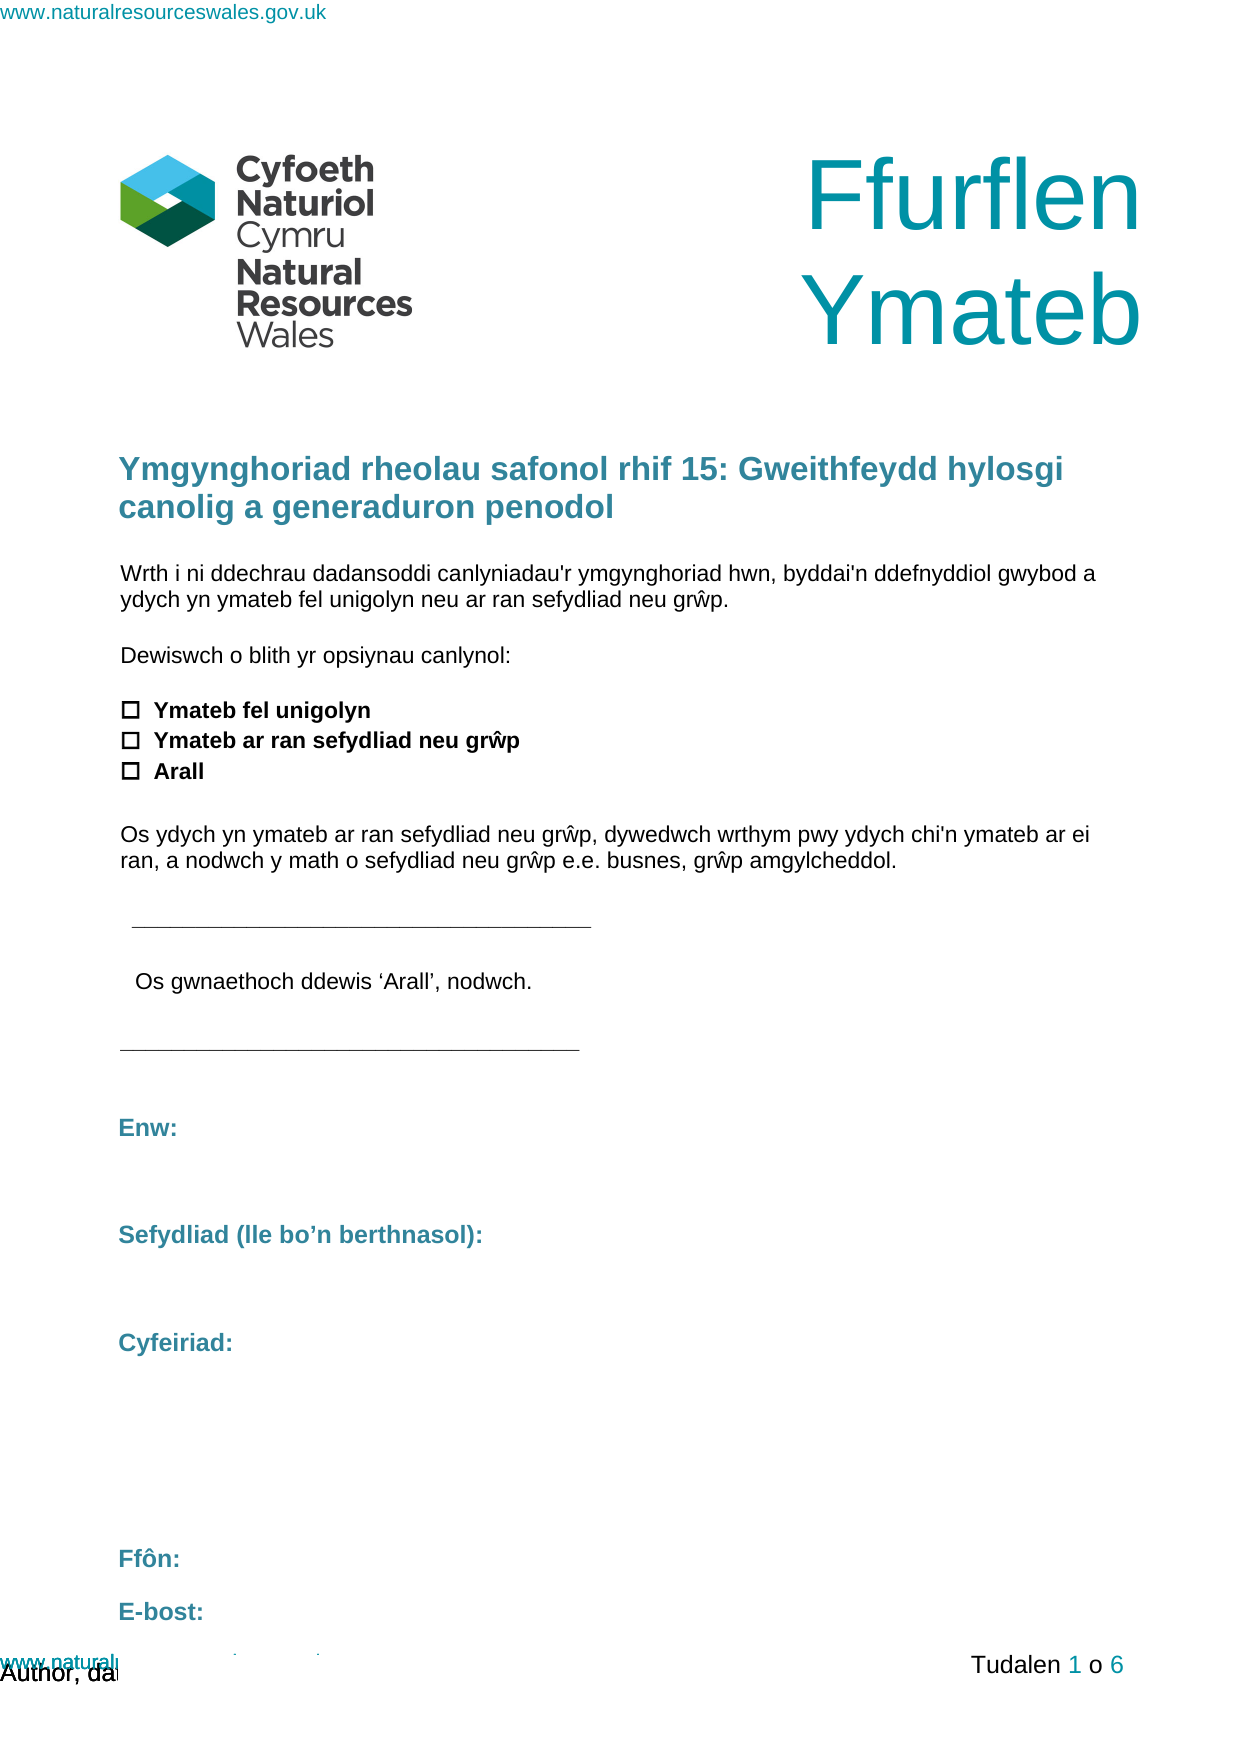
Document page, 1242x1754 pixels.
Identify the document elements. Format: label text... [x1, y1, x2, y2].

text Ymateb ar ran sefydliad neu grŵp [120, 727, 1126, 753]
picture [118, 147, 414, 351]
list Enw: [118, 1113, 1123, 1141]
text Wrth i ni ddechrau dadansoddi canlyniadau'r ymgynghoriad hwn, byddai'n ddefnyddiol gwybod a ydych yn ymateb fel unigolyn neu ar ran sefydliad neu grŵp. [120, 560, 1126, 642]
text ____________________________________ [120, 1027, 1126, 1053]
list Sefydliad (lle bo’n berthnasol): [118, 1220, 1123, 1249]
list E-bost: [118, 1597, 1123, 1626]
text Os gwnaethoch ddewis ‘Arall’, nodwch. [135, 968, 1126, 1023]
list Ffôn: [118, 1543, 1123, 1572]
text Dewiswch o blith yr opsiynau canlynol: [120, 642, 1126, 697]
text ____________________________________ [132, 878, 1126, 931]
subtitle Ymgynghoriad rheolau safonol rhif 15: Gweithfeydd hylosgi canolig a generaduron penodol [118, 449, 1123, 526]
text Arall [120, 758, 1126, 784]
text Os ydych yn ymateb ar ran sefydliad neu grŵp, dywedwch wrthym pwy ydych chi'n ymateb ar ei ran, a nodwch y math o sefydliad neu grŵp e.e. busnes, grŵp amgylcheddol. [120, 821, 1126, 874]
text Ymateb fel unigolyn [120, 697, 1126, 723]
list Cyfeiriad: [118, 1328, 1123, 1357]
